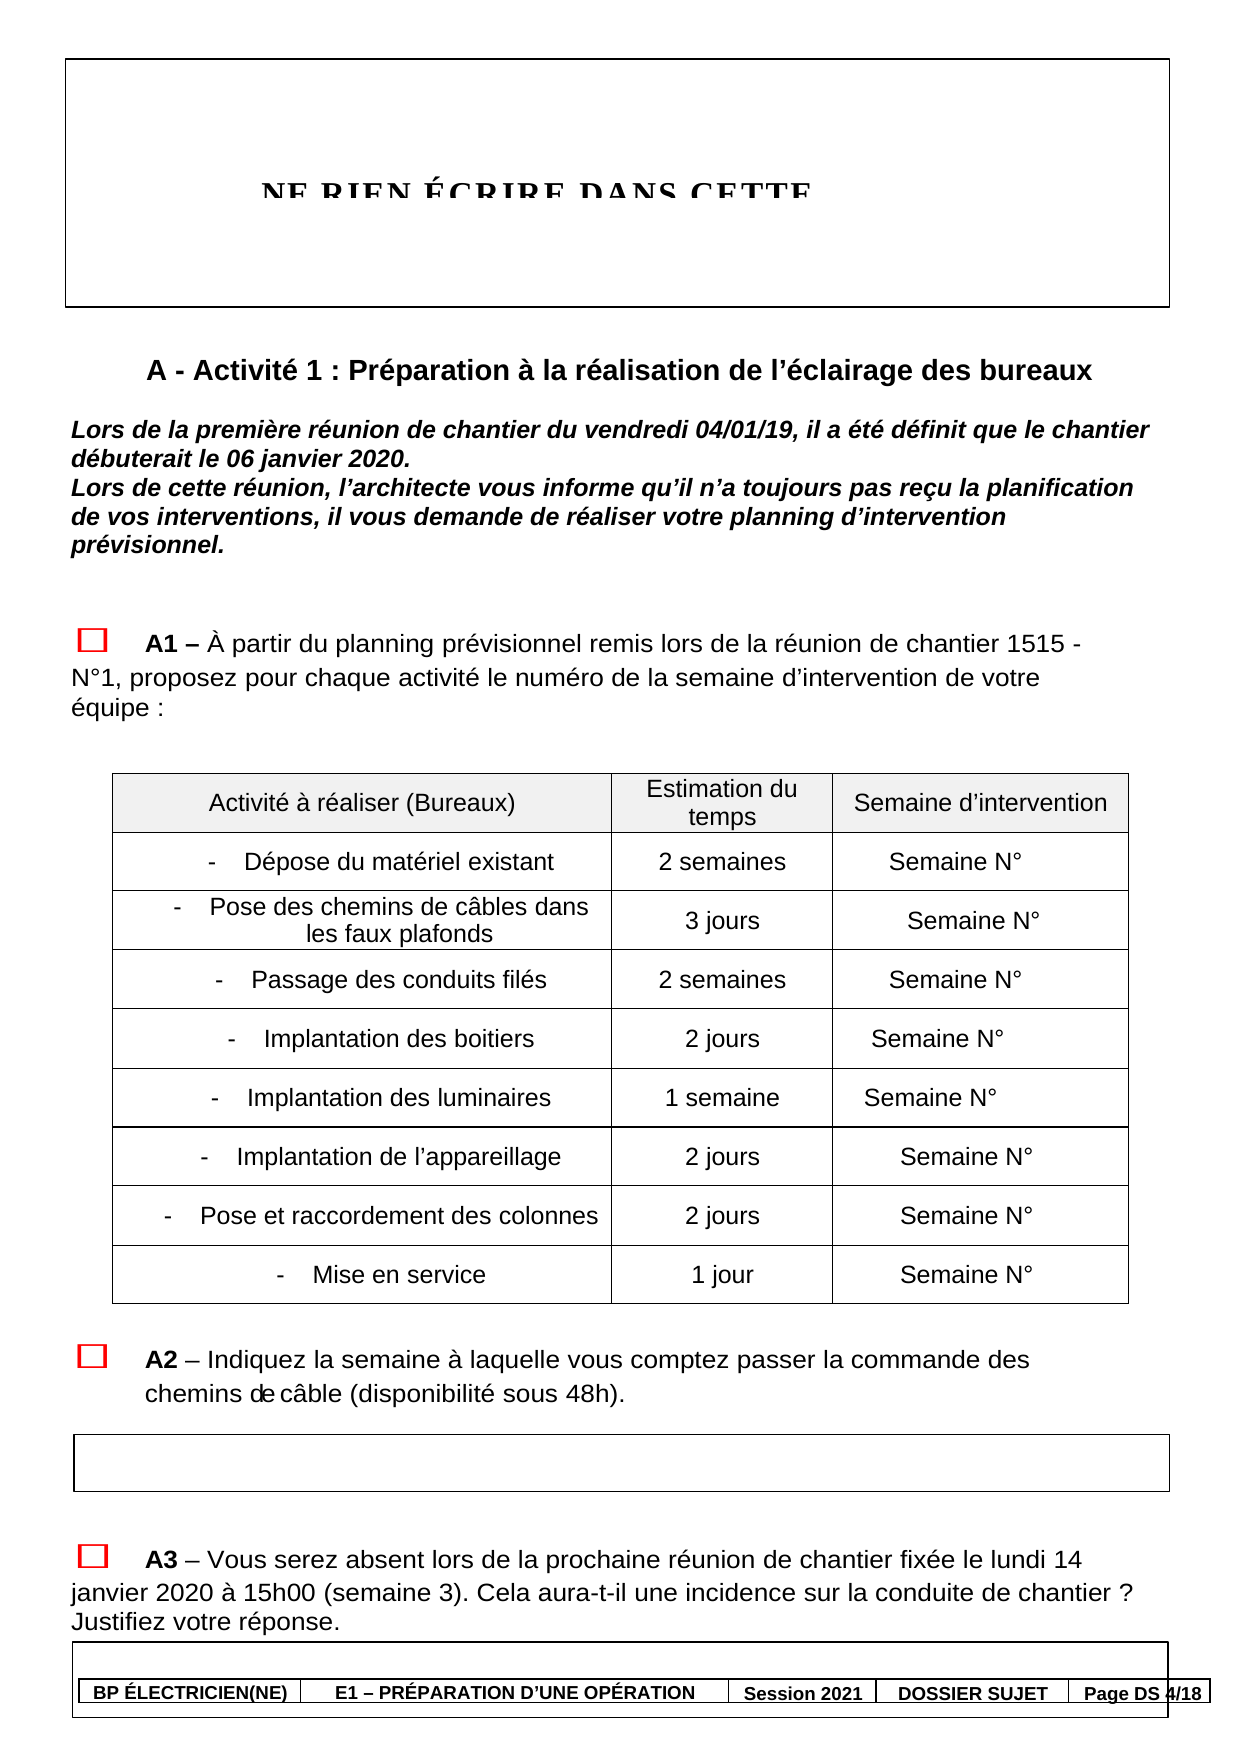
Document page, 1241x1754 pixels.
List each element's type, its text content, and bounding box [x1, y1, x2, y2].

table_cell Semaine N° [833, 891, 1128, 949]
table_cell Semaine N° [833, 1069, 1128, 1126]
table_cell - Dépose du matériel existant [113, 833, 611, 890]
text Lors de cette réunion, l’architecte vous informe qu’il n’a toujours pas reçu la planification de vos interventions, il vous demande de réaliser votre planning d’intervention prévisionnel. [71, 473, 1168, 559]
table_cell Semaine N° [833, 1128, 1128, 1185]
table_cell Semaine N° [833, 1009, 1128, 1067]
text  A3 – Vous serez absent lors de la prochaine réunion de chantier fixée le lundi 14 janvier 2020 à 15h00 (semaine 3). Cela aura-t-il une incidence sur la conduite de chantier ? Justifiez votre réponse. [71, 1533, 1162, 1636]
table_cell - Implantation de l’appareillage [113, 1128, 611, 1185]
table_cell 2 jours [612, 1128, 832, 1185]
table_cell - Mise en service [113, 1246, 611, 1303]
table_cell - Passage des conduits filés [113, 950, 611, 1008]
table_cell Semaine N° [833, 950, 1128, 1008]
table_cell 2 semaines [612, 833, 832, 890]
table_header Estimation du temps [612, 774, 832, 832]
table_cell - Pose des chemins de câbles dans les faux plafonds [113, 891, 611, 949]
table_cell - Pose et raccordement des colonnes [113, 1186, 611, 1244]
table_cell 2 semaines [612, 950, 832, 1008]
table_header Activité à réaliser (Bureaux) [113, 774, 611, 832]
text A - Activité 1 : Préparation à la réalisation de l’éclairage des bureaux [146, 353, 1221, 386]
table_cell 1 semaine [612, 1069, 832, 1126]
table_cell 2 jours [612, 1186, 832, 1244]
table_cell 2 jours [612, 1009, 832, 1067]
table_cell - Implantation des luminaires [113, 1069, 611, 1126]
table_cell - Implantation des boitiers [113, 1009, 611, 1067]
table_header Semaine d’intervention [833, 774, 1128, 832]
table_cell Semaine N° [833, 1186, 1128, 1244]
table_cell Semaine N° [833, 833, 1128, 890]
subtitle Lors de la première réunion de chantier du vendredi 04/01/19, il a été définit que le chantier débuterait le 06 janvier 2020. [71, 415, 1221, 473]
table_cell 1 jour [612, 1246, 832, 1303]
table_cell Semaine N° [833, 1246, 1128, 1303]
text  A2 – Indiquez la semaine à laquelle vous comptez passer la commande des chemins de câble (disponibilité sous 48h). [71, 1333, 1123, 1408]
text  A1 – À partir du planning prévisionnel remis lors de la réunion de chantier 1515 - N°1, proposez pour chaque activité le numéro de la semaine d’intervention de votre équipe : [71, 617, 1093, 722]
table_cell 3 jours [612, 891, 832, 949]
